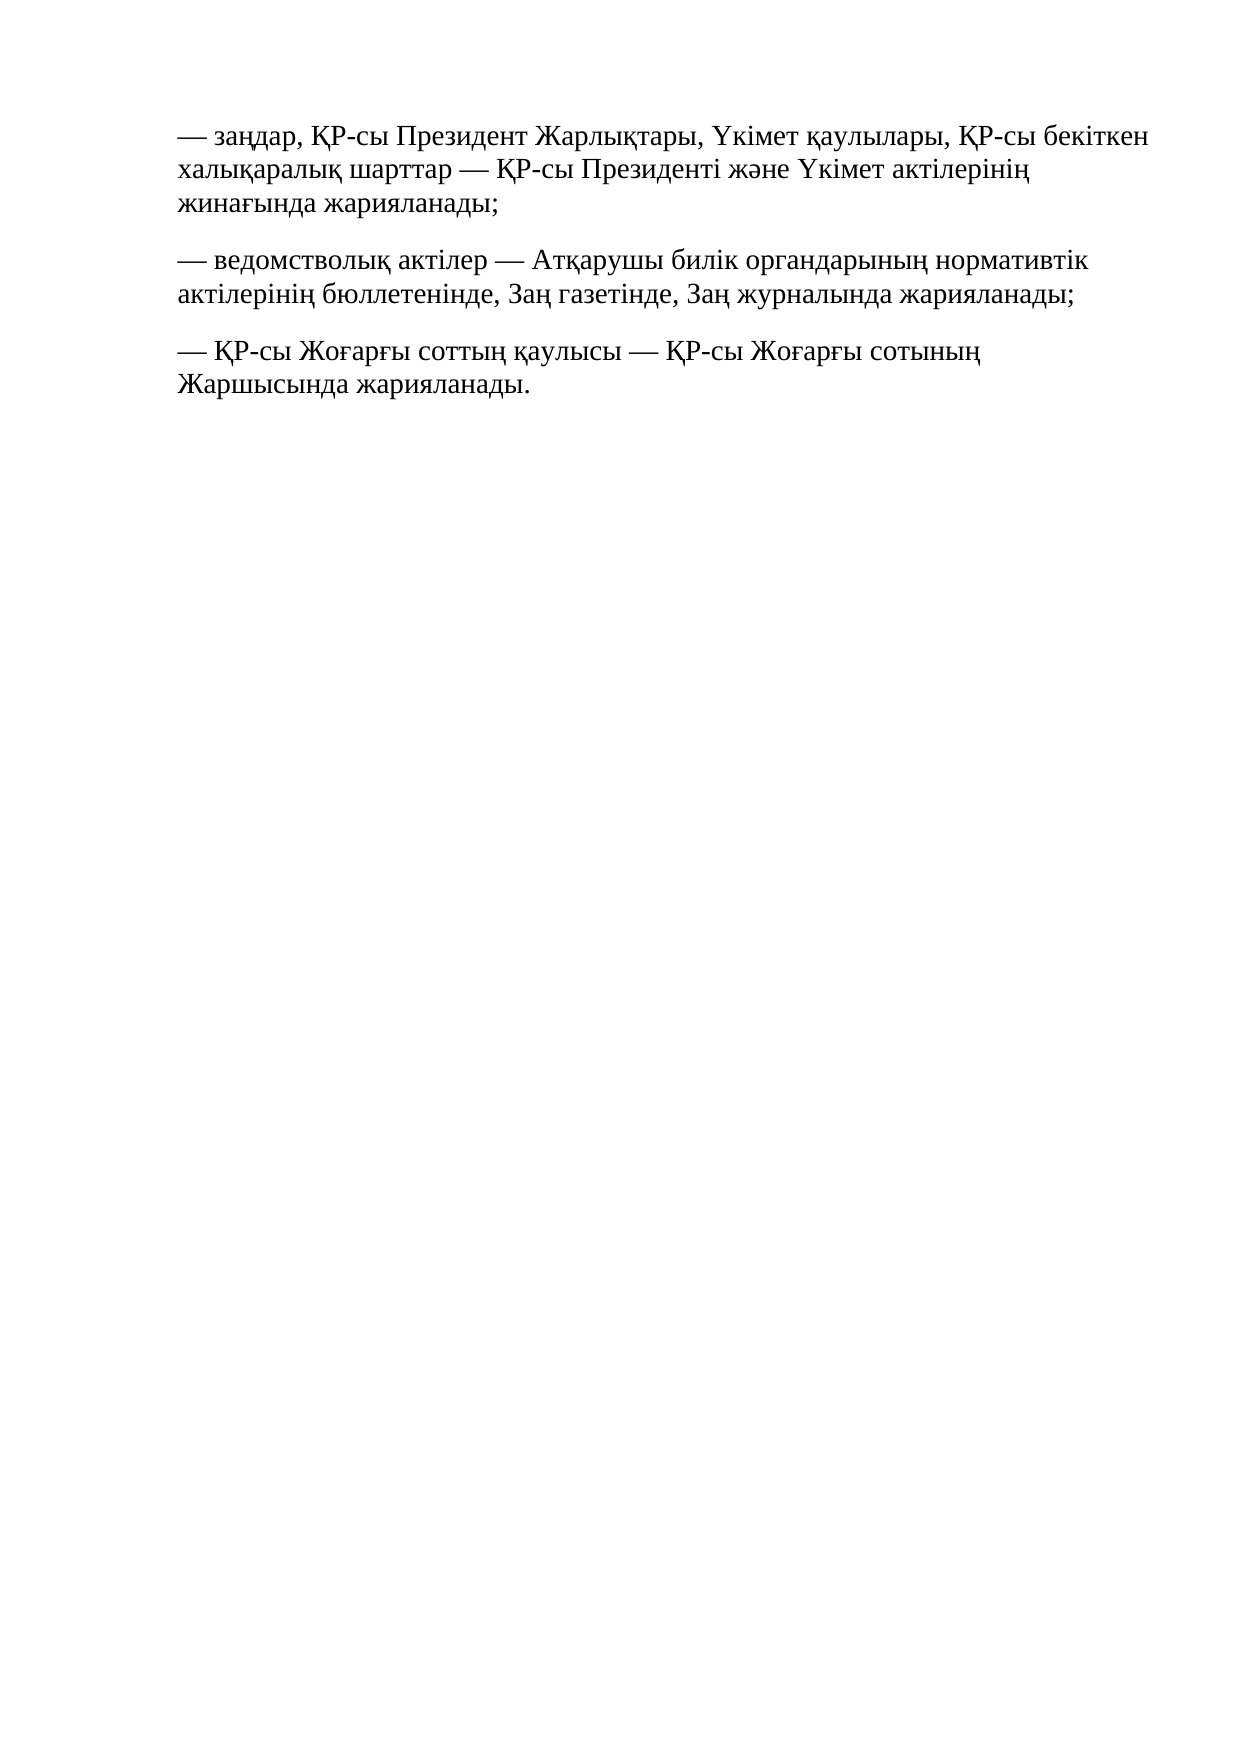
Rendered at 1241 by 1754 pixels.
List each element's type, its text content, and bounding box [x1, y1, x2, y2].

text — ҚР-сы Жоғарғы соттың қаулысы — ҚР-сы Жоғарғы сотының Жаршысында жарияланады. [177, 333, 1152, 400]
text — заңдар, ҚР-сы Президент Жарлықтары, Үкімет қаулылары, ҚР-сы бекіткен халықаралық шарттар — ҚР-сы Президенті және Үкімет актілерінің жинағында жарияланады; [177, 118, 1152, 219]
text — ведомстволық актілер — Атқарушы билік органдарының нормативтік актілерінің бюллетенінде, Заң газетінде, Заң журналында жарияланады; [177, 242, 1152, 309]
